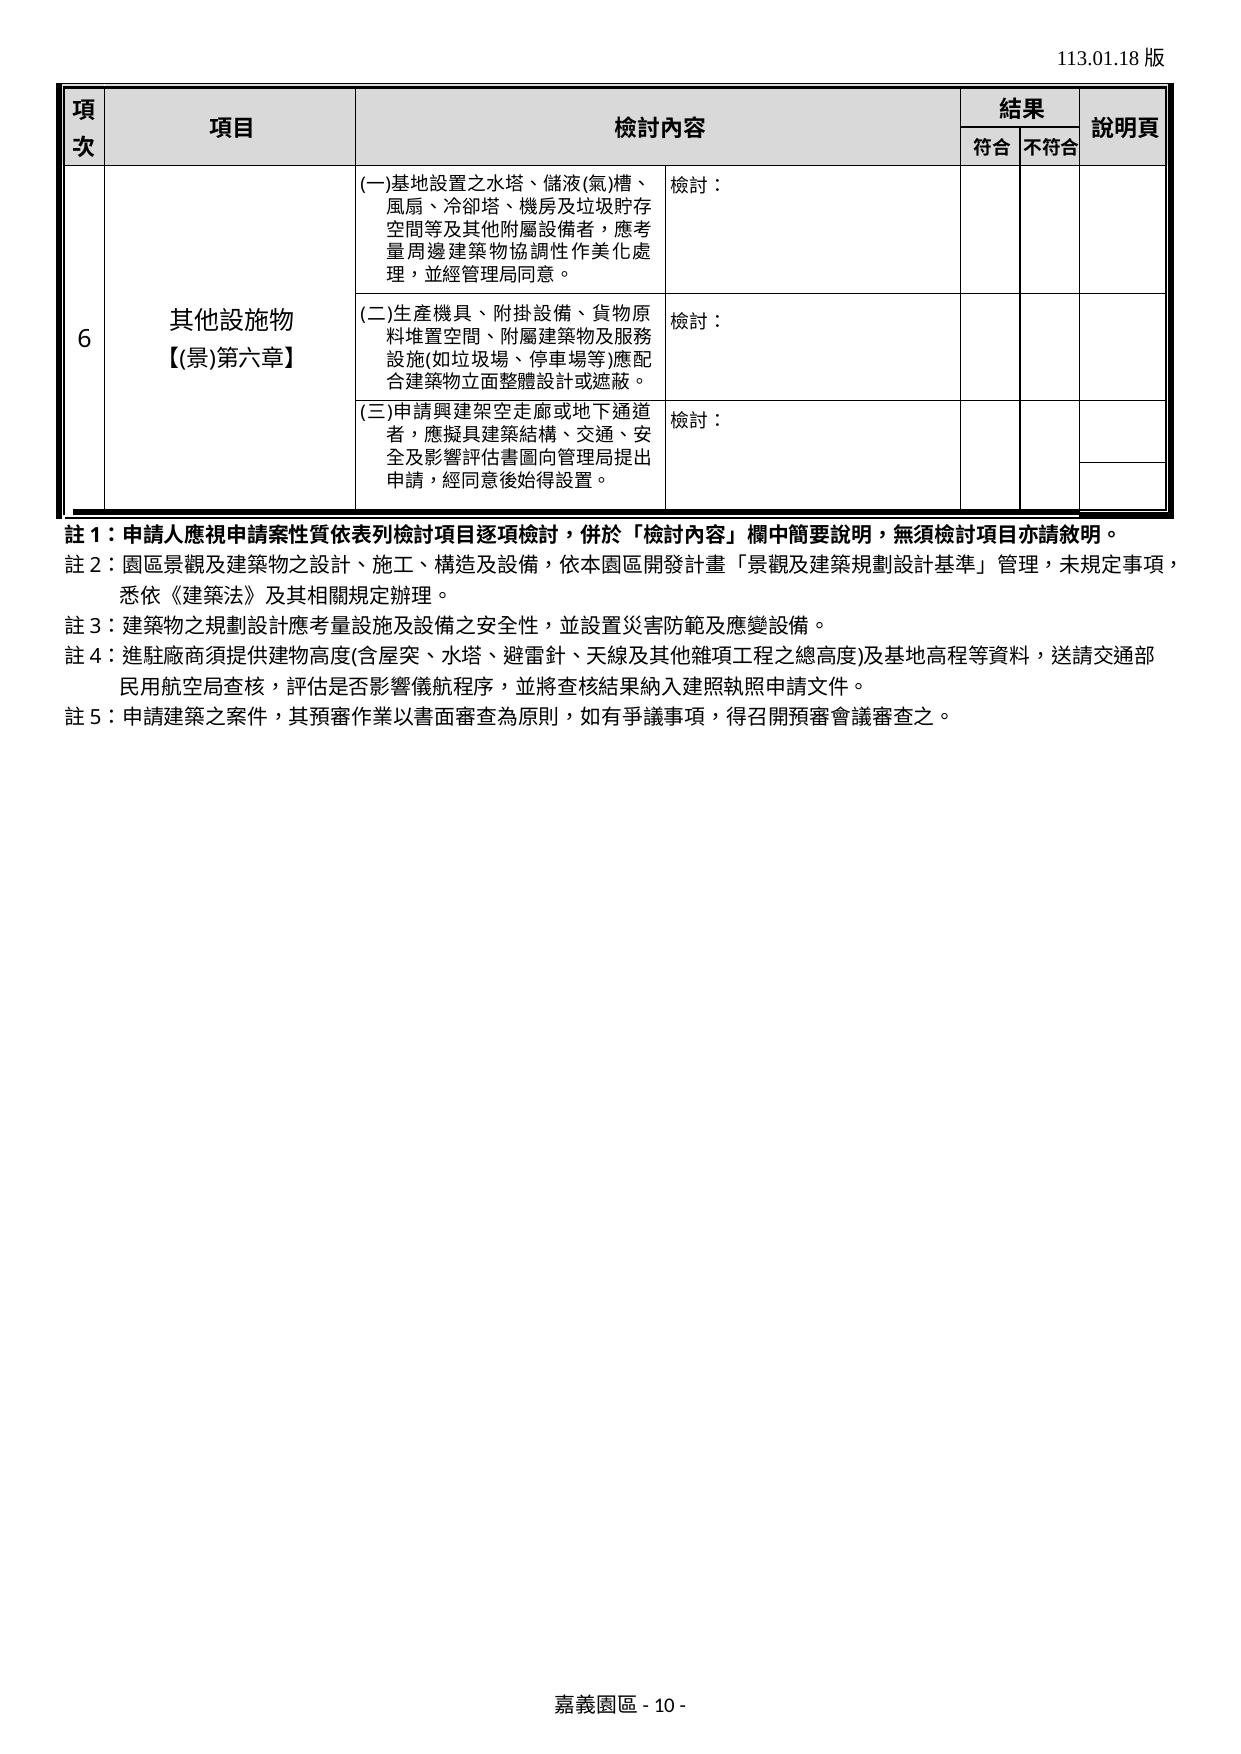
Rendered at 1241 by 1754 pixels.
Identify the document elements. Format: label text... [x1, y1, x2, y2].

table_cell 符合 [961, 128, 1019, 165]
table_header 項次 [65, 89, 104, 165]
table_cell [1080, 294, 1165, 399]
table_cell [1080, 401, 1165, 462]
table_cell 檢討： [666, 166, 960, 292]
table_cell 其他設施物 【(景)第六章】 [105, 166, 355, 509]
table_header 項目 [105, 89, 355, 165]
table_cell [961, 166, 1019, 292]
table_cell 不符合 [1021, 128, 1079, 165]
table_cell [961, 294, 1019, 399]
table_cell (三)申請興建架空走廊或地下通道者，應擬具建築結構、交通、安全及影響評估書圖向管理局提出申請，經同意後始得設置。 [356, 401, 665, 509]
table_cell [1021, 401, 1079, 509]
table_cell (二)生產機具、附掛設備、貨物原料堆置空間、附屬建築物及服務設施(如垃圾場、停車場等)應配合建築物立面整體設計或遮蔽。 [356, 294, 665, 399]
text 註4：進駐廠商須提供建物高度(含屋突、水塔、避雷針、天線及其他雜項工程之總高度)及基地高程等資料，送請交通部民用航空局查核，評估是否影響儀航程序，並將查核結果納入建照執照申請文件。 [64, 639, 1165, 700]
table_cell [1080, 463, 1165, 509]
table_header 結果 [961, 89, 1079, 126]
table_header 檢討內容 [356, 89, 960, 165]
text 註1：申請人應視申請案性質依表列檢討項目逐項檢討，併於「檢討內容」欄中簡要說明，無須檢討項目亦請敘明。 [64, 518, 1165, 549]
table_cell (一)基地設置之水塔、儲液(氣)槽、風扇、冷卻塔、機房及垃圾貯存空間等及其他附屬設備者，應考量周邊建築物協調性作美化處理，並經管理局同意。 [356, 166, 665, 292]
table_cell [1021, 166, 1079, 292]
table_cell 檢討： [666, 401, 960, 509]
table_cell [1080, 166, 1165, 292]
table_cell 檢討： [666, 294, 960, 399]
table_cell [961, 401, 1019, 509]
text 註2：園區景觀及建築物之設計、施工、構造及設備，依本園區開發計畫「景觀及建築規劃設計基準」管理，未規定事項，悉依《建築法》及其相關規定辦理。 [64, 549, 1165, 609]
text 註5：申請建築之案件，其預審作業以書面審查為原則，如有爭議事項，得召開預審會議審查之。 [64, 700, 1165, 730]
table_cell [1021, 294, 1079, 399]
table_header 說明頁 [1080, 89, 1165, 165]
table_cell 6 [65, 166, 104, 509]
text 註3：建築物之規劃設計應考量設施及設備之安全性，並設置災害防範及應變設備。 [64, 609, 1165, 639]
